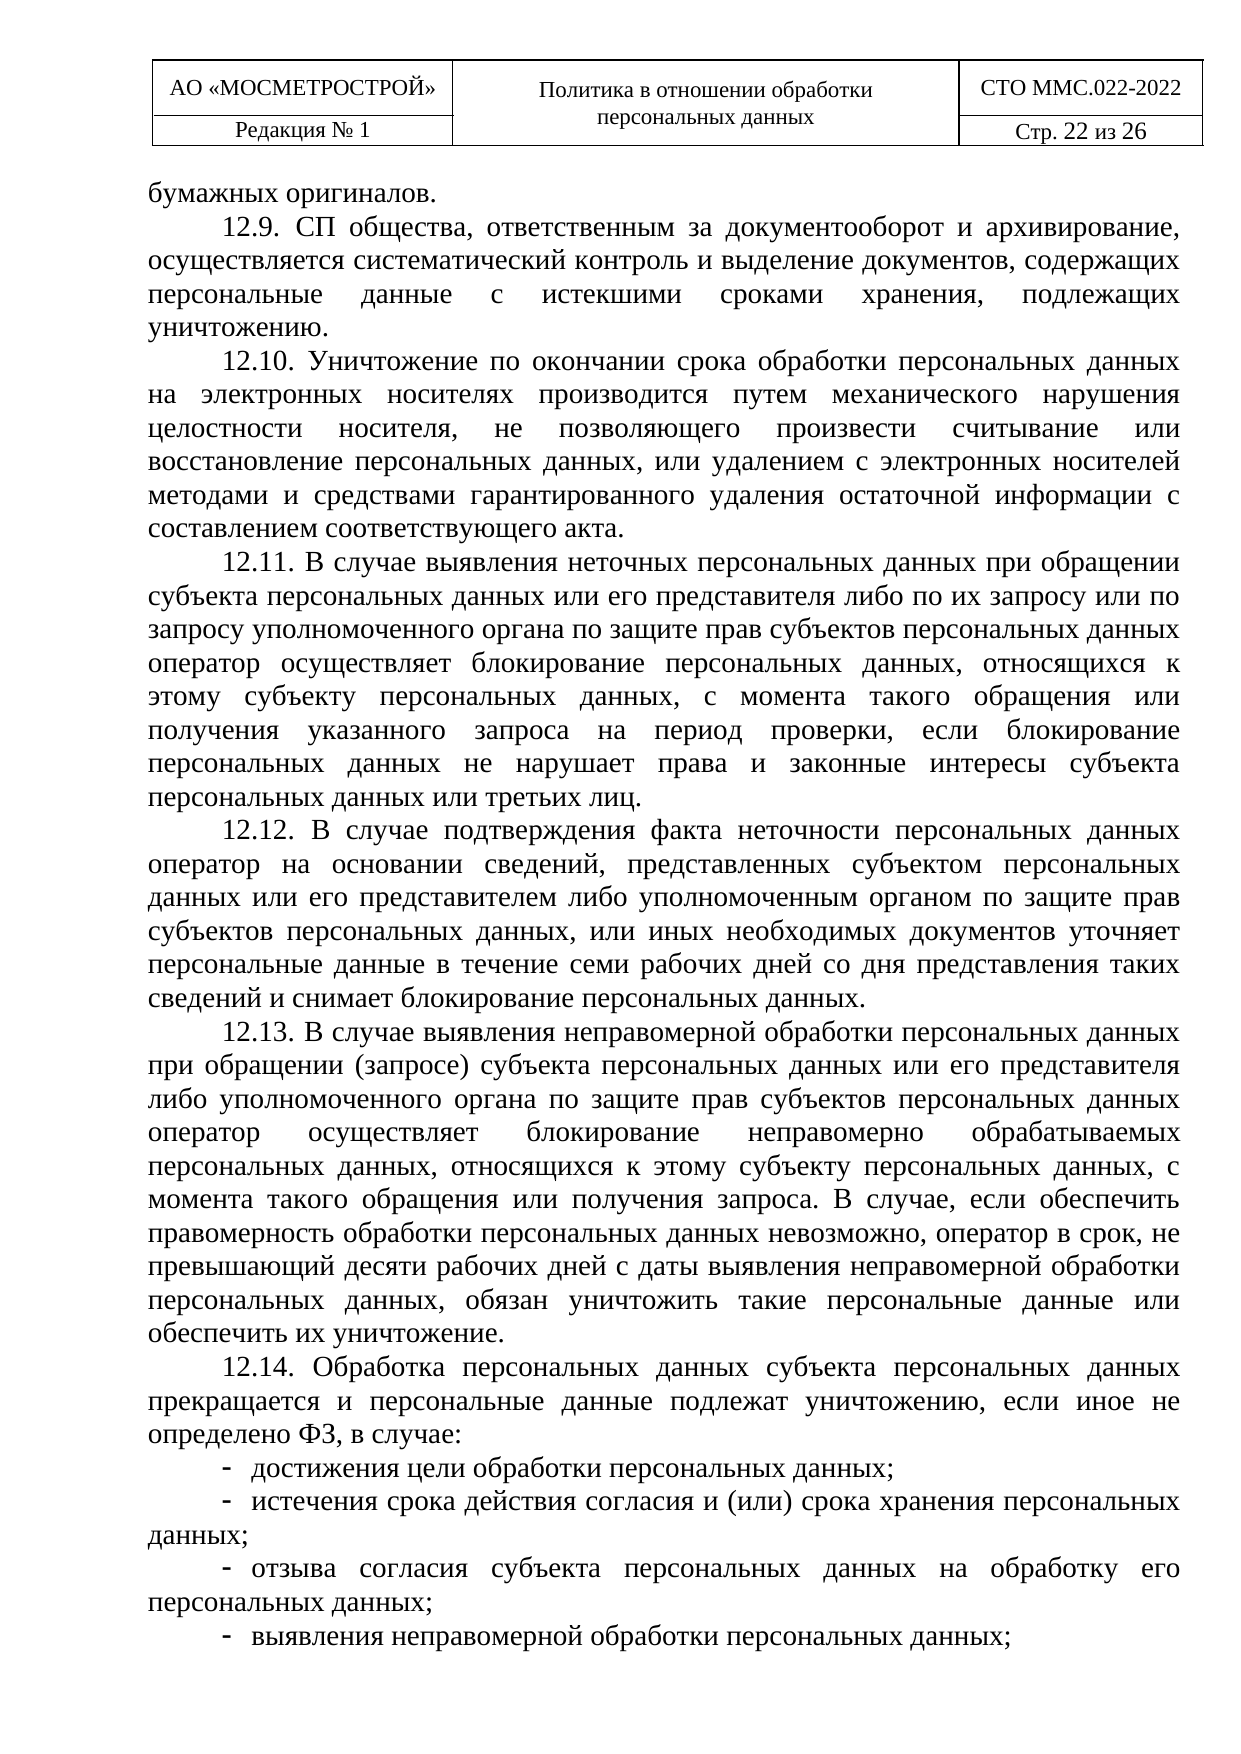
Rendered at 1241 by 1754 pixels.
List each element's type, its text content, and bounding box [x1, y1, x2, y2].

list Уничтожение по окончании срока обработки персональных данных на электронных носителях производится путем механического нарушения целостности носителя, не позволяющего произвести считывание или восстановление персональных данных, или удалением с электронных носителей методами и средствами гарантированного удаления остаточной информации с составлением соответствующего акта. [148, 343, 1181, 544]
list Обработка персональных данных субъекта персональных данных прекращается и персональные данные подлежат уничтожению, если иное не определено ФЗ, в случае: [148, 1349, 1181, 1450]
list достижения цели обработки персональных данных; [148, 1450, 1181, 1483]
list В случае выявления неточных персональных данных при обращении субъекта персональных данных или его представителя либо по их запросу или по запросу уполномоченного органа по защите прав субъектов персональных данных оператор осуществляет блокирование персональных данных, относящихся к этому субъекту персональных данных, с момента такого обращения или получения указанного запроса на период проверки, если блокирование персональных данных не нарушает права и законные интересы субъекта персональных данных или третьих лиц. [148, 544, 1181, 812]
list В случае подтверждения факта неточности персональных данных оператор на основании сведений, представленных субъектом персональных данных или его представителем либо уполномоченным органом по защите прав субъектов персональных данных, или иных необходимых документов уточняет персональные данные в течение семи рабочих дней со дня представления таких сведений и снимает блокирование персональных данных. [148, 812, 1181, 1014]
list выявления неправомерной обработки персональных данных; [148, 1618, 1181, 1651]
list истечения срока действия согласия и (или) срока хранения персональных данных; [148, 1483, 1181, 1551]
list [148, 175, 1181, 209]
list В случае выявления неправомерной обработки персональных данных при обращении (запросе) субъекта персональных данных или его представителя либо уполномоченного органа по защите прав субъектов персональных данных оператор осуществляет блокирование неправомерно обрабатываемых персональных данных, относящихся к этому субъекту персональных данных, с момента такого обращения или получения запроса. В случае, если обеспечить правомерность обработки персональных данных невозможно, оператор в срок, не превышающий десяти рабочих дней с даты выявления неправомерной обработки персональных данных, обязан уничтожить такие персональные данные или обеспечить их уничтожение. [148, 1014, 1181, 1349]
list СП общества, ответственным за документооборот и архивирование, осуществляется систематический контроль и выделение документов, содержащих персональные данные с истекшими сроками хранения, подлежащих уничтожению. [148, 209, 1181, 343]
list отзыва согласия субъекта персональных данных на обработку его персональных данных; [148, 1551, 1181, 1618]
